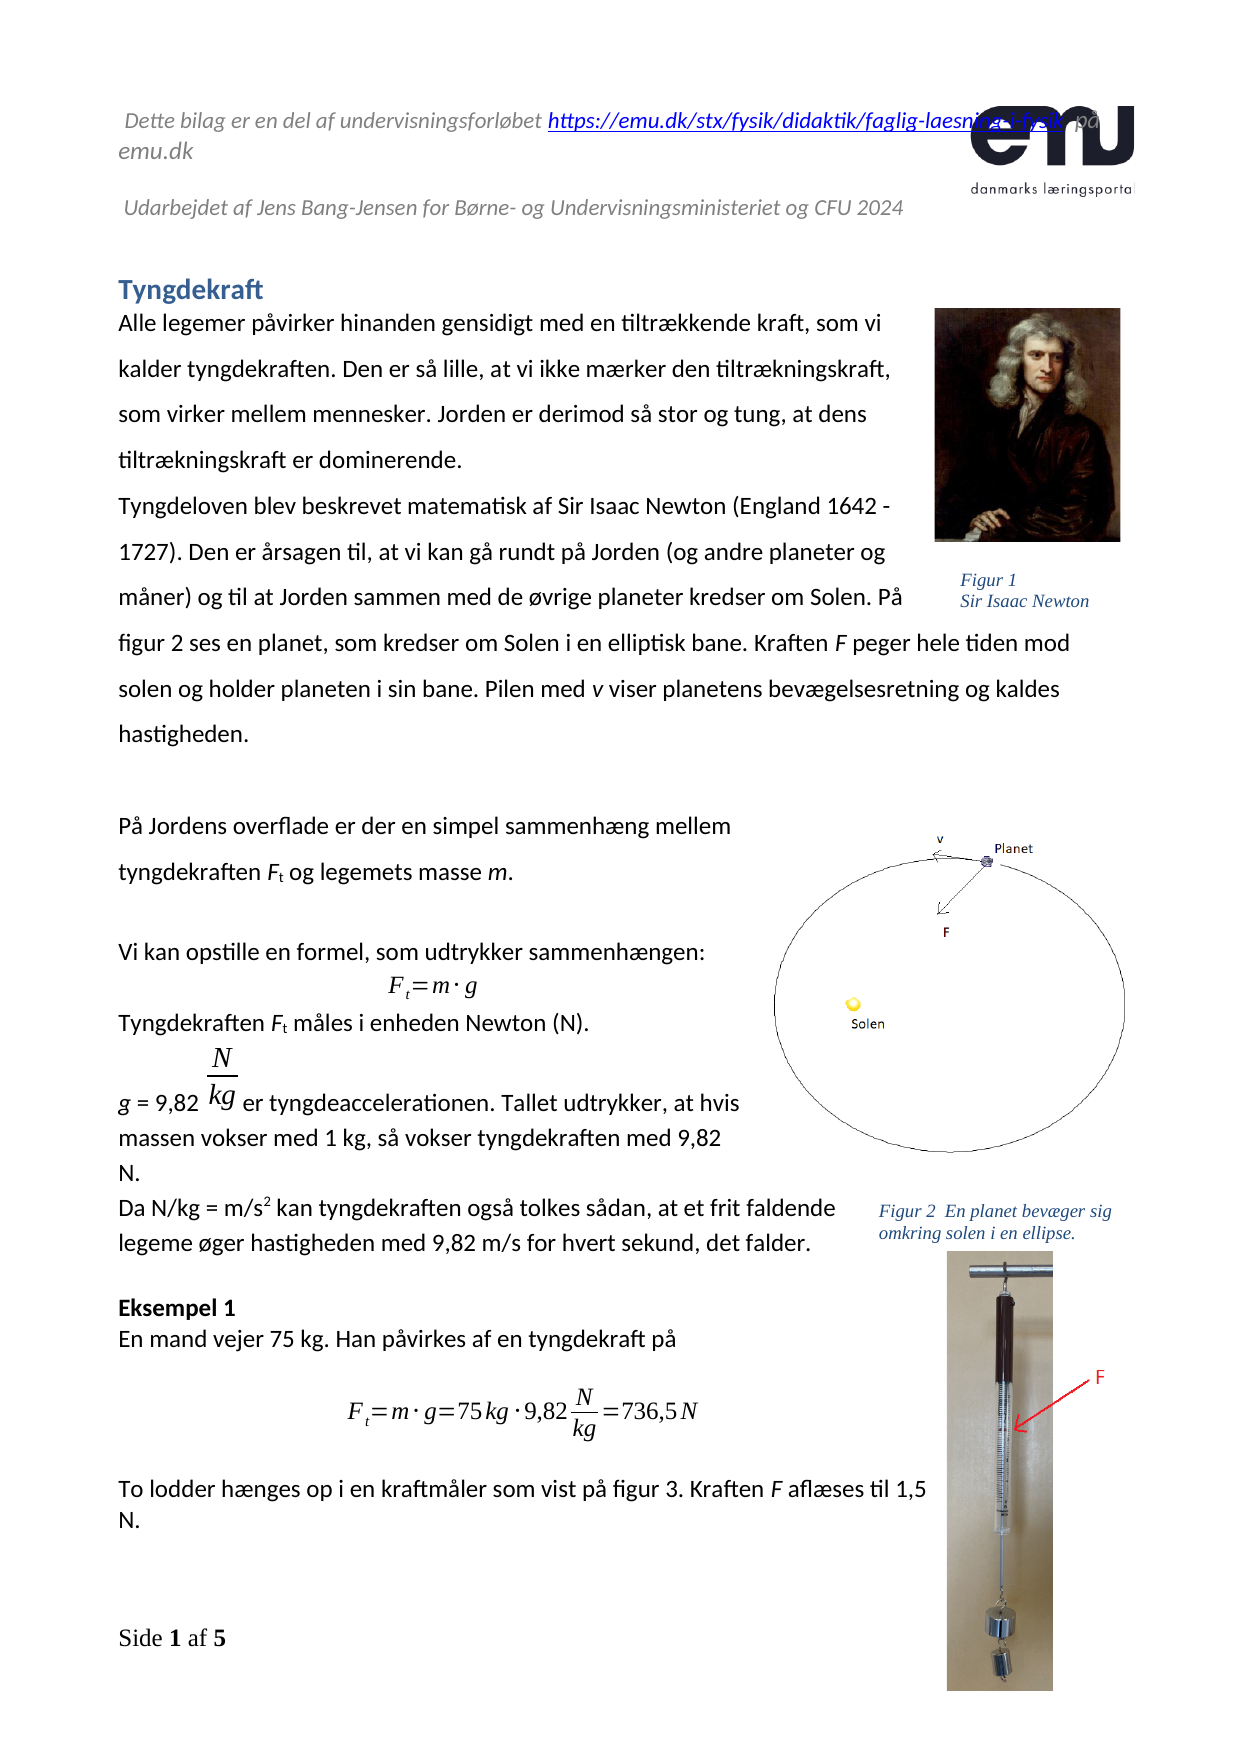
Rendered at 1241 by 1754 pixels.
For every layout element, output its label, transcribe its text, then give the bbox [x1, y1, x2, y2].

text På Jordens overflade er der en simpel sammenhæng mellem tyngdekraften Ft og legemets masse m. [118, 810, 1122, 886]
text g = 9,82 er tyngdeaccelerationen. Tallet udtrykker, at hvis massen vokser med , så vokser tyngdekraften med 9,82 N. [118, 1042, 1122, 1187]
text Vi kan opstille en formel, som udtrykker sammenhængen: [118, 937, 764, 967]
text Tyngdekraften Ft måles i enheden Newton (N). [118, 1007, 764, 1038]
text Alle legemer påvirker hinanden gensidigt med en tiltrækkende kraft, som vi kalder tyngdekraften. Den er så lille, at vi ikke mærker den tiltrækningskraft, som virker mellem mennesker. Jorden er derimod så stor og tung, at dens tiltrækningskraft er dominerende. [118, 307, 1122, 475]
picture [946, 1251, 1121, 1689]
text Da N/kg = m/s2 kan tyngdekraften også tolkes sådan, at et frit faldende legeme øger hastigheden med 9,82 m/s for hvert sekund, det falder. [118, 1192, 1122, 1257]
text En mand vejer . Han påvirkes af en tyngdekraft på [118, 1323, 946, 1353]
picture [970, 106, 1135, 197]
picture [932, 308, 1120, 539]
picture [764, 828, 1136, 1156]
subtitle Tyngdekraft [118, 271, 1122, 307]
text Eksempel 1 [118, 1292, 946, 1323]
text To lodder hænges op i en kraftmåler som vist på figur 3. Kraften F aflæses til 1,5 N. [118, 1473, 946, 1534]
text Tyngdeloven blev beskrevet matematisk af Sir Isaac Newton (England 1642 -1727). Den er årsagen til, at vi kan gå rundt på Jorden (og andre planeter og måner) og til at Jorden sammen med de øvrige planeter kredser om Solen. På figur 2 ses en planet, som kredser om Solen i en elliptisk bane. Kraften F peger hele tiden mod solen og holder planeten i sin bane. Pilen med v viser planetens bevægelsesretning og kaldes hastigheden. [118, 490, 1122, 749]
